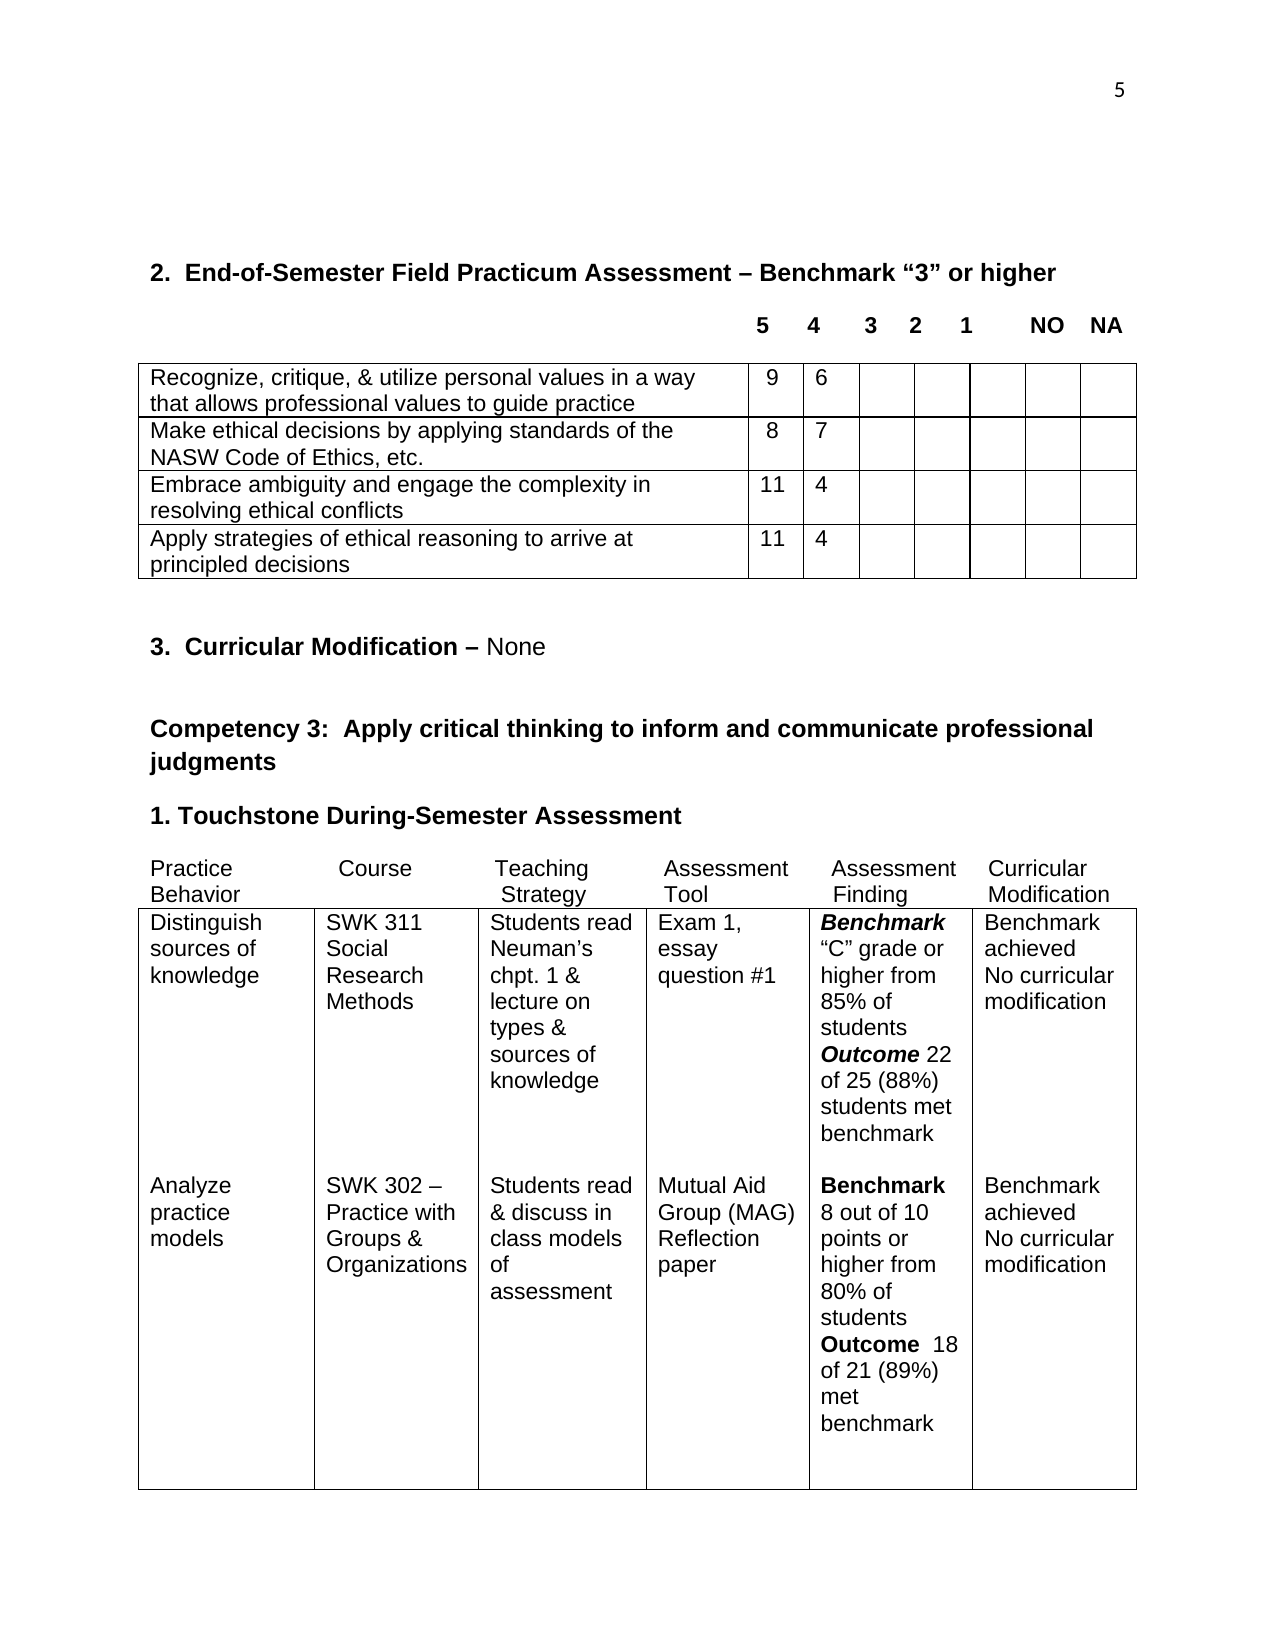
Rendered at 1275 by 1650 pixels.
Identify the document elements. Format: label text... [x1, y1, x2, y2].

table_cell [971, 525, 1025, 578]
text Behavior Strategy Tool Finding Modification [150, 881, 1125, 908]
table_cell [971, 471, 1025, 524]
text 3. Curricular Modification – None [150, 632, 1125, 661]
table_header 9 [749, 364, 803, 416]
table_cell [1026, 471, 1080, 524]
table_cell 11 [749, 471, 803, 524]
table_header Recognize, critique, & utilize personal values in a way that allows professional values to guide practice [139, 364, 748, 416]
table_header [860, 364, 914, 416]
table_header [810, 909, 972, 1489]
table_cell [915, 471, 969, 524]
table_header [479, 909, 646, 1489]
table_cell [915, 525, 969, 578]
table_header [647, 909, 809, 1489]
table_cell [1081, 525, 1136, 578]
table_cell 8 [749, 418, 803, 470]
table_cell Make ethical decisions by applying standards of the NASW Code of Ethics, etc. [139, 418, 748, 470]
text 1. Touchstone During-Semester Assessment [150, 801, 1125, 830]
table_cell [1081, 418, 1136, 470]
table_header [973, 909, 1136, 1489]
table_cell 7 [804, 418, 859, 470]
table_cell [860, 471, 914, 524]
table_cell Apply strategies of ethical reasoning to arrive at principled decisions [139, 525, 748, 578]
table_cell Embrace ambiguity and engage the complexity in resolving ethical conflicts [139, 471, 748, 524]
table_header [315, 909, 478, 1489]
table_header [915, 364, 969, 416]
table_cell [1081, 471, 1136, 524]
table_cell [1026, 525, 1080, 578]
table_cell [860, 418, 914, 470]
table_header [1026, 364, 1080, 416]
table_header [971, 364, 1025, 416]
text 5 4 3 2 1 NO NA [150, 312, 1125, 338]
table_cell [971, 418, 1025, 470]
table_cell [1026, 418, 1080, 470]
text Practice Course Teaching Assessment Assessment Curricular [150, 855, 1125, 881]
table_cell 4 [804, 525, 859, 578]
table_header 6 [804, 364, 859, 416]
table_cell [860, 525, 914, 578]
text 2. End-of-Semester Field Practicum Assessment – Benchmark “3” or higher [150, 258, 1125, 286]
table_cell [915, 418, 969, 470]
table_cell 11 [749, 525, 803, 578]
table_cell 4 [804, 471, 859, 524]
table_header [1081, 364, 1136, 416]
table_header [139, 909, 314, 1489]
text Competency 3: Apply critical thinking to inform and communicate professional judgments [150, 714, 1125, 776]
